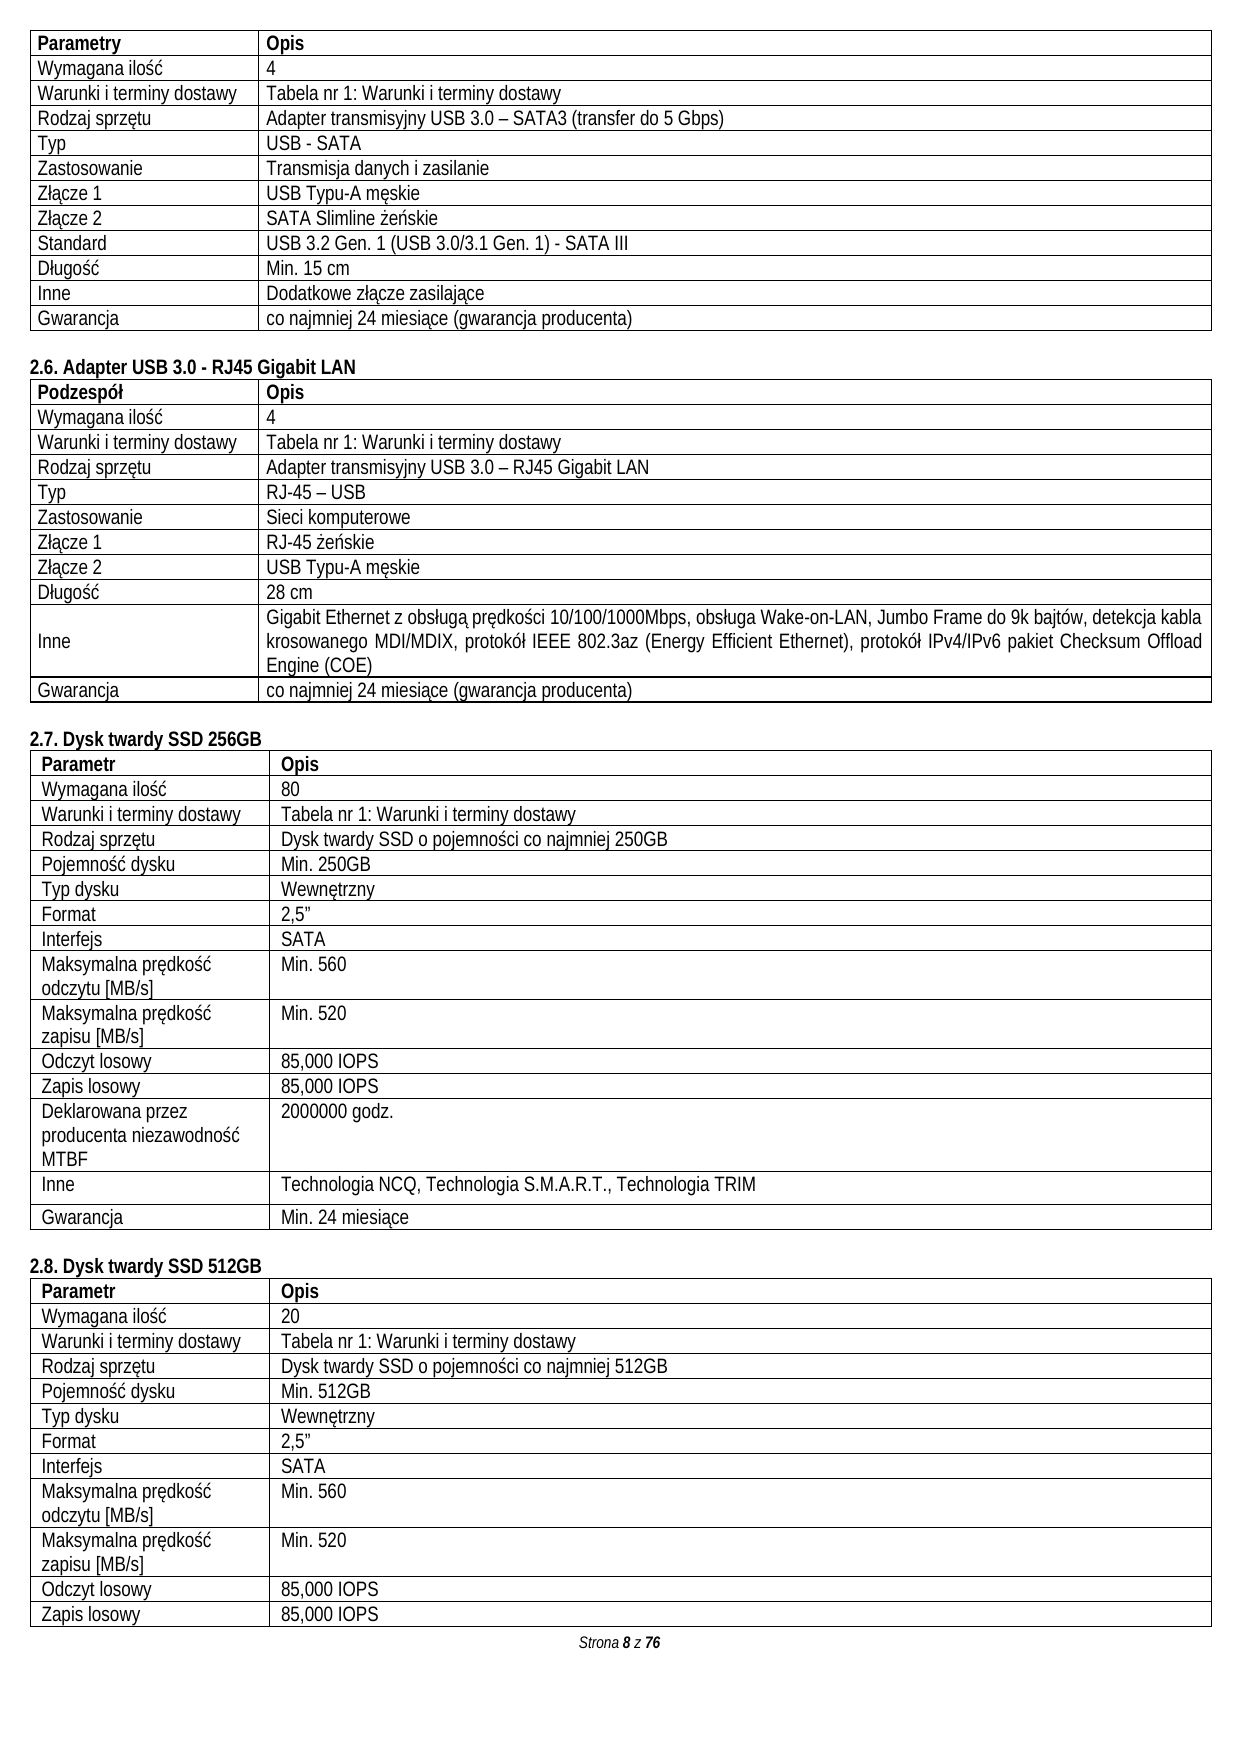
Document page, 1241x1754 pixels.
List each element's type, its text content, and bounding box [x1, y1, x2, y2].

table_cell Tabela nr 1: Warunki i terminy dostawy [270, 801, 1211, 825]
text 2.6. Adapter USB 3.0 - RJ45 Gigabit LAN [29, 354, 1211, 378]
table_cell Typ [31, 131, 258, 154]
table_cell Maksymalna prędkość zapisu [MB/s] [31, 1528, 269, 1576]
table_cell 2000000 godz. [270, 1099, 1211, 1171]
table_cell Dysk twardy SSD o pojemności co najmniej 250GB [270, 826, 1211, 850]
table_cell Interfejs [31, 926, 269, 950]
table_cell Zastosowanie [31, 156, 258, 179]
table_cell Rodzaj sprzętu [31, 1354, 269, 1378]
table_cell SATA [270, 926, 1211, 950]
table_cell 85,000 IOPS [270, 1577, 1211, 1601]
table_cell 85,000 IOPS [270, 1049, 1211, 1073]
table_cell Format [31, 901, 269, 925]
table_cell Maksymalna prędkość odczytu [MB/s] [31, 951, 269, 999]
table_cell co najmniej 24 miesiące (gwarancja producenta) [259, 306, 1211, 329]
table_cell Maksymalna prędkość zapisu [MB/s] [31, 1000, 269, 1048]
table_cell USB Typu-A męskie [259, 555, 1211, 578]
table_cell Adapter transmisyjny USB 3.0 – SATA3 (transfer do 5 Gbps) [259, 106, 1211, 129]
table_cell Warunki i terminy dostawy [31, 430, 258, 453]
table_cell Złącze 2 [31, 555, 258, 578]
table_cell Zapis losowy [31, 1602, 269, 1626]
table_cell Inne [31, 1172, 269, 1204]
table_cell RJ-45 żeńskie [259, 530, 1211, 553]
table_cell Interfejs [31, 1454, 269, 1478]
table_cell 2,5” [270, 901, 1211, 925]
table_cell 2,5” [270, 1429, 1211, 1453]
table_cell Standard [31, 231, 258, 254]
table_cell Typ dysku [31, 1404, 269, 1428]
table_cell RJ-45 – USB [259, 480, 1211, 503]
table_cell Pojemność dysku [31, 851, 269, 875]
table_cell Odczyt losowy [31, 1049, 269, 1073]
table_cell SATA Slimline żeńskie [259, 206, 1211, 229]
table_header Opis [259, 380, 1211, 403]
table_cell Wymagana ilość [31, 56, 258, 79]
table_cell Tabela nr 1: Warunki i terminy dostawy [270, 1329, 1211, 1353]
table_cell Długość [31, 580, 258, 603]
table_cell Złącze 1 [31, 530, 258, 553]
table_cell Wewnętrzny [270, 1404, 1211, 1428]
table_cell SATA [270, 1454, 1211, 1478]
table_cell Min. 250GB [270, 851, 1211, 875]
table_cell Min. 512GB [270, 1379, 1211, 1403]
table_cell Odczyt losowy [31, 1577, 269, 1601]
table_cell Sieci komputerowe [259, 505, 1211, 528]
table_cell Długość [31, 256, 258, 279]
table_cell Typ dysku [31, 876, 269, 900]
table_cell Inne [31, 281, 258, 304]
table_cell Pojemność dysku [31, 1379, 269, 1403]
table_header Opis [270, 1279, 1211, 1303]
table_cell USB Typu-A męskie [259, 181, 1211, 204]
text 2.8. Dysk twardy SSD 512GB [29, 1254, 1211, 1278]
table_cell Gwarancja [31, 1205, 269, 1229]
table_cell Dysk twardy SSD o pojemności co najmniej 512GB [270, 1354, 1211, 1378]
table_cell Min. 560 [270, 951, 1211, 999]
table_cell 4 [259, 56, 1211, 79]
table_cell Format [31, 1429, 269, 1453]
table_cell Gigabit Ethernet z obsługą prędkości 10/100/1000Mbps, obsługa Wake-on-LAN, Jumbo Frame do 9k bajtów, detekcja kabla krosowanego MDI/MDIX, protokół IEEE 802.3az (Energy Efficient Ethernet), protokół IPv4/IPv6 pakiet Checksum Offload Engine (COE) [259, 605, 1211, 676]
table_cell Wymagana ilość [31, 1304, 269, 1328]
table_header Parametry [31, 31, 258, 54]
table_cell 4 [259, 405, 1211, 428]
table_cell Zastosowanie [31, 505, 258, 528]
table_cell Adapter transmisyjny USB 3.0 – RJ45 Gigabit LAN [259, 455, 1211, 478]
table_cell co najmniej 24 miesiące (gwarancja producenta) [259, 678, 1211, 701]
table_cell Wymagana ilość [31, 776, 269, 800]
table_cell Typ [31, 480, 258, 503]
table_cell Inne [31, 605, 258, 676]
table_cell Maksymalna prędkość odczytu [MB/s] [31, 1479, 269, 1527]
table_cell Warunki i terminy dostawy [31, 81, 258, 104]
table_cell Transmisja danych i zasilanie [259, 156, 1211, 179]
table_cell Złącze 2 [31, 206, 258, 229]
table_cell Gwarancja [31, 306, 258, 329]
table_cell 85,000 IOPS [270, 1074, 1211, 1098]
table_header Parametr [31, 751, 269, 775]
table_cell Deklarowana przez producenta niezawodność MTBF [31, 1099, 269, 1171]
table_cell Warunki i terminy dostawy [31, 801, 269, 825]
table_cell Gwarancja [31, 678, 258, 701]
table_cell Dodatkowe złącze zasilające [259, 281, 1211, 304]
table_cell Min. 24 miesiące [270, 1205, 1211, 1229]
table_cell 28 cm [259, 580, 1211, 603]
table_cell Rodzaj sprzętu [31, 106, 258, 129]
table_cell 85,000 IOPS [270, 1602, 1211, 1626]
table_cell Technologia NCQ, Technologia S.M.A.R.T., Technologia TRIM [270, 1172, 1211, 1204]
table_cell Warunki i terminy dostawy [31, 1329, 269, 1353]
table_cell Min. 15 cm [259, 256, 1211, 279]
table_cell 20 [270, 1304, 1211, 1328]
table_cell Tabela nr 1: Warunki i terminy dostawy [259, 430, 1211, 453]
table_cell Wewnętrzny [270, 876, 1211, 900]
table_cell USB 3.2 Gen. 1 (USB 3.0/3.1 Gen. 1) - SATA III [259, 231, 1211, 254]
table_cell Złącze 1 [31, 181, 258, 204]
table_cell Rodzaj sprzętu [31, 826, 269, 850]
table_cell Min. 560 [270, 1479, 1211, 1527]
table_cell Wymagana ilość [31, 405, 258, 428]
table_cell Min. 520 [270, 1000, 1211, 1048]
table_cell Zapis losowy [31, 1074, 269, 1098]
table_cell Rodzaj sprzętu [31, 455, 258, 478]
table_header Opis [259, 31, 1211, 54]
table_header Podzespół [31, 380, 258, 403]
text 2.7. Dysk twardy SSD 256GB [29, 726, 1211, 750]
table_cell USB - SATA [259, 131, 1211, 154]
table_cell 80 [270, 776, 1211, 800]
table_cell Min. 520 [270, 1528, 1211, 1576]
table_header Opis [270, 751, 1211, 775]
table_header Parametr [31, 1279, 269, 1303]
table_cell Tabela nr 1: Warunki i terminy dostawy [259, 81, 1211, 104]
